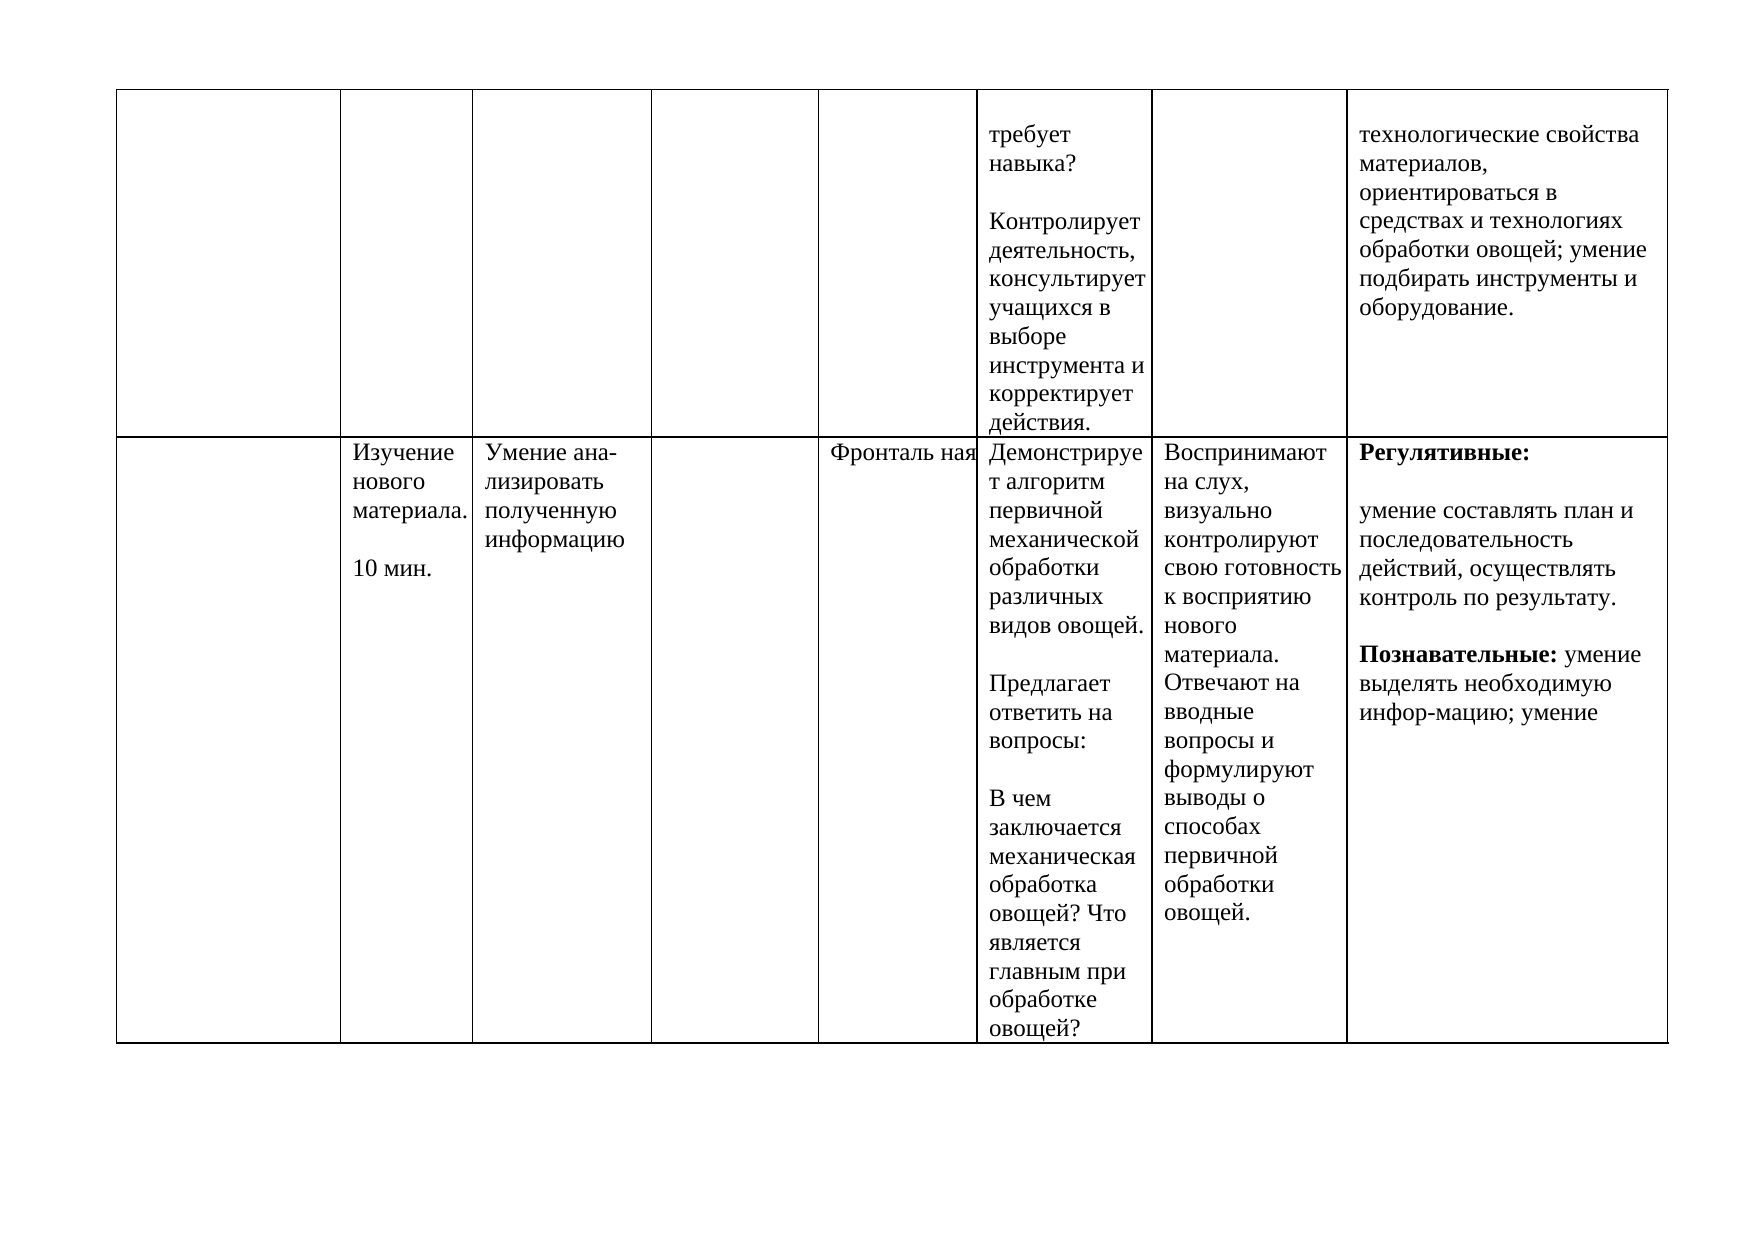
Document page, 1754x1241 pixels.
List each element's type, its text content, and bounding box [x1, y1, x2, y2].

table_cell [978, 438, 1151, 1042]
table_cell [473, 90, 651, 436]
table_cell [1153, 90, 1346, 436]
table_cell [652, 90, 818, 436]
table_cell [652, 438, 818, 1042]
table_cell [1348, 90, 1667, 436]
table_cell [341, 438, 472, 1042]
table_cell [473, 438, 651, 1042]
table_cell [117, 438, 340, 1042]
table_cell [1153, 438, 1346, 1042]
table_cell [978, 90, 1151, 436]
table_cell Фронталь ная [819, 438, 976, 1042]
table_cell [1348, 438, 1667, 1042]
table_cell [117, 90, 340, 436]
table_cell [819, 90, 976, 436]
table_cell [341, 90, 472, 436]
